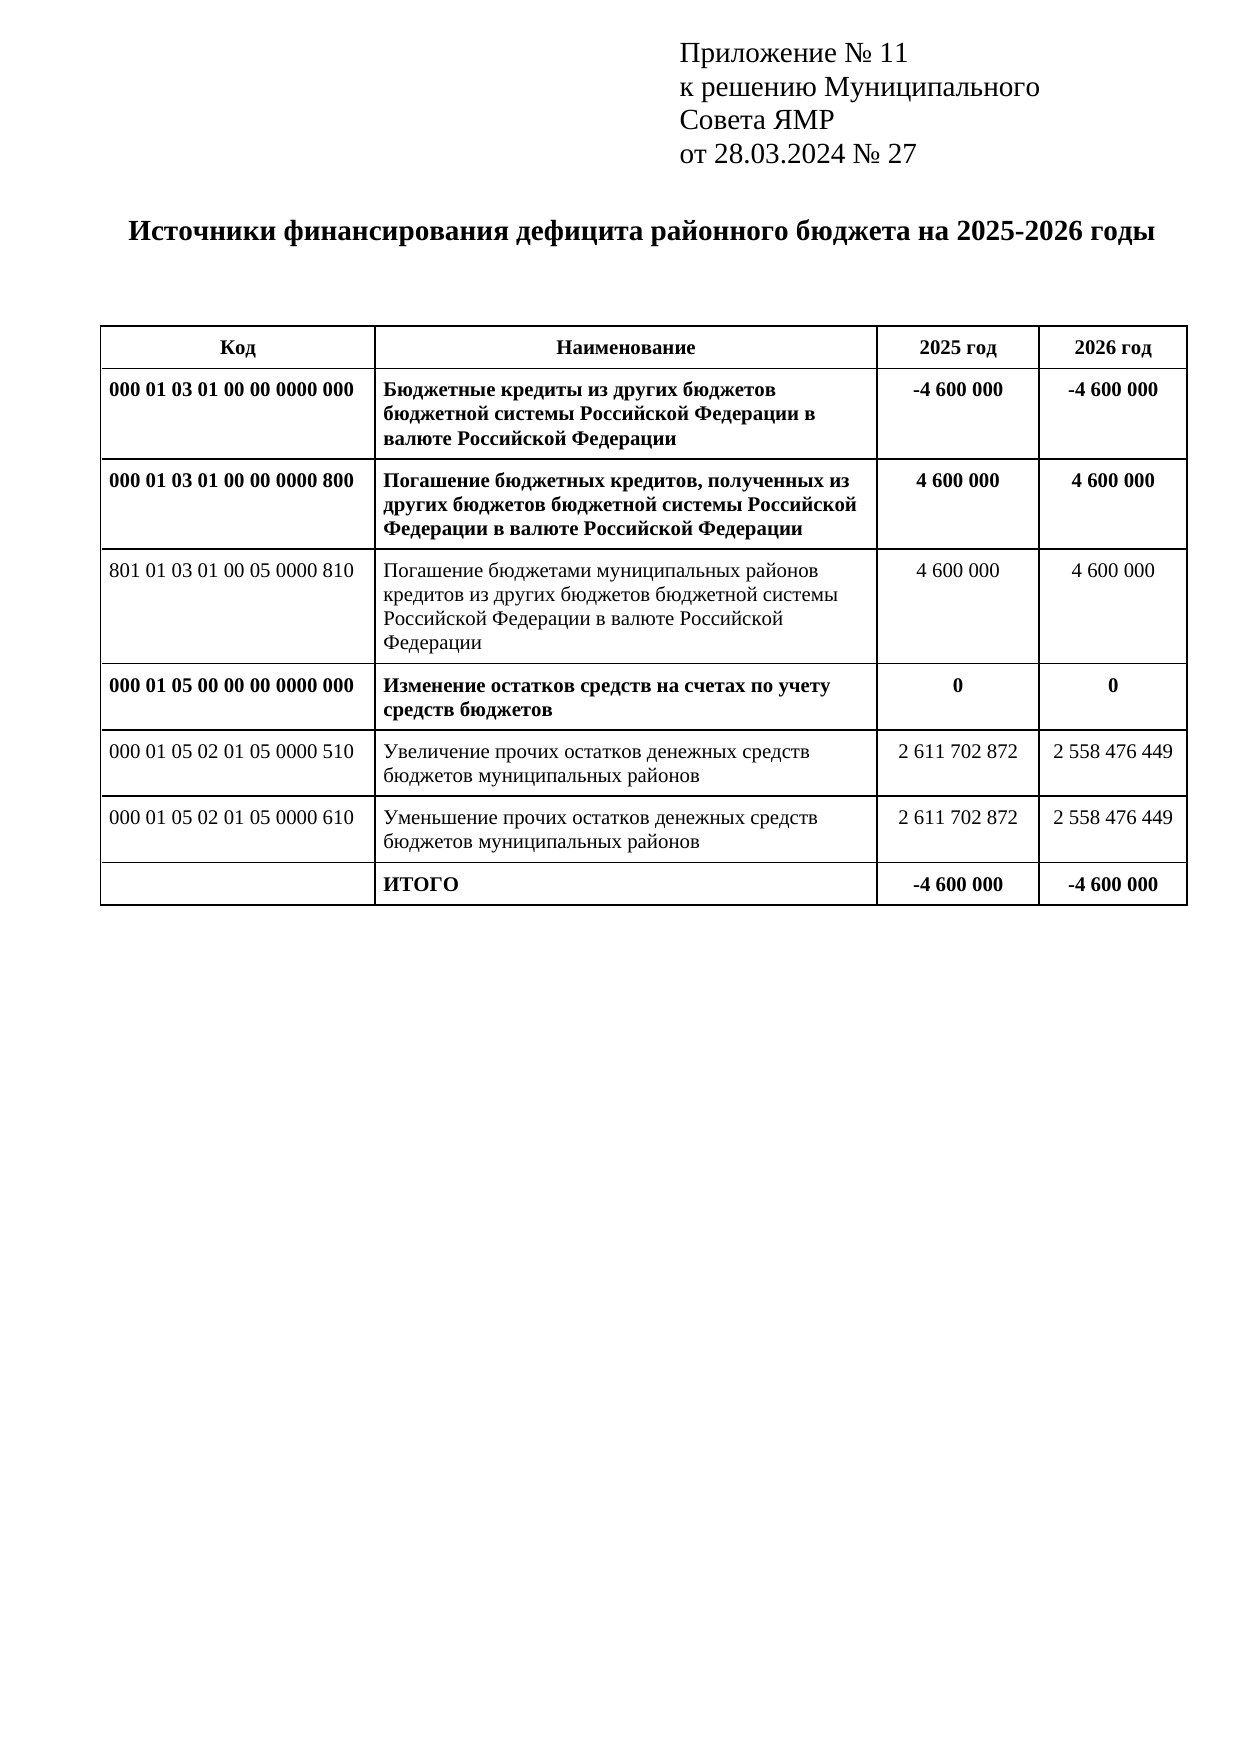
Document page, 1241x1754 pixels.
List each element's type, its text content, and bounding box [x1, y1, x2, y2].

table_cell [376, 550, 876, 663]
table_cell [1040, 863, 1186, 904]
text Приложение № 11 [679, 35, 1181, 69]
text от 28.03.2024 № 27 [679, 136, 1181, 169]
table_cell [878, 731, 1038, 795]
text Совета ЯМР [679, 102, 1181, 136]
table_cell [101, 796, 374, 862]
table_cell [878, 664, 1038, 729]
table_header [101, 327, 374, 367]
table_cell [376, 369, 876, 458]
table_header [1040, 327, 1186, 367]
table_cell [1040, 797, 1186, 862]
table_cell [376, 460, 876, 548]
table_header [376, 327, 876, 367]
text к решению Муниципального [679, 69, 1181, 102]
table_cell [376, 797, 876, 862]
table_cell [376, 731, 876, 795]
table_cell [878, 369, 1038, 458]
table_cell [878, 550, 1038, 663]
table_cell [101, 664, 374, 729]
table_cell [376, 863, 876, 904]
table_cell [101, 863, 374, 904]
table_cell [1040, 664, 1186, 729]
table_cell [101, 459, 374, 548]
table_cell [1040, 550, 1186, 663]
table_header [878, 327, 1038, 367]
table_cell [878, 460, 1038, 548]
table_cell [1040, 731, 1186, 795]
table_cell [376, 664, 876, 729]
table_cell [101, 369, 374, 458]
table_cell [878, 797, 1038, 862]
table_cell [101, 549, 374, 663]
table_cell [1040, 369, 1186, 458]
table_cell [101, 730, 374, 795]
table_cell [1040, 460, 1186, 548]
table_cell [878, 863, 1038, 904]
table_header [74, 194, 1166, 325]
